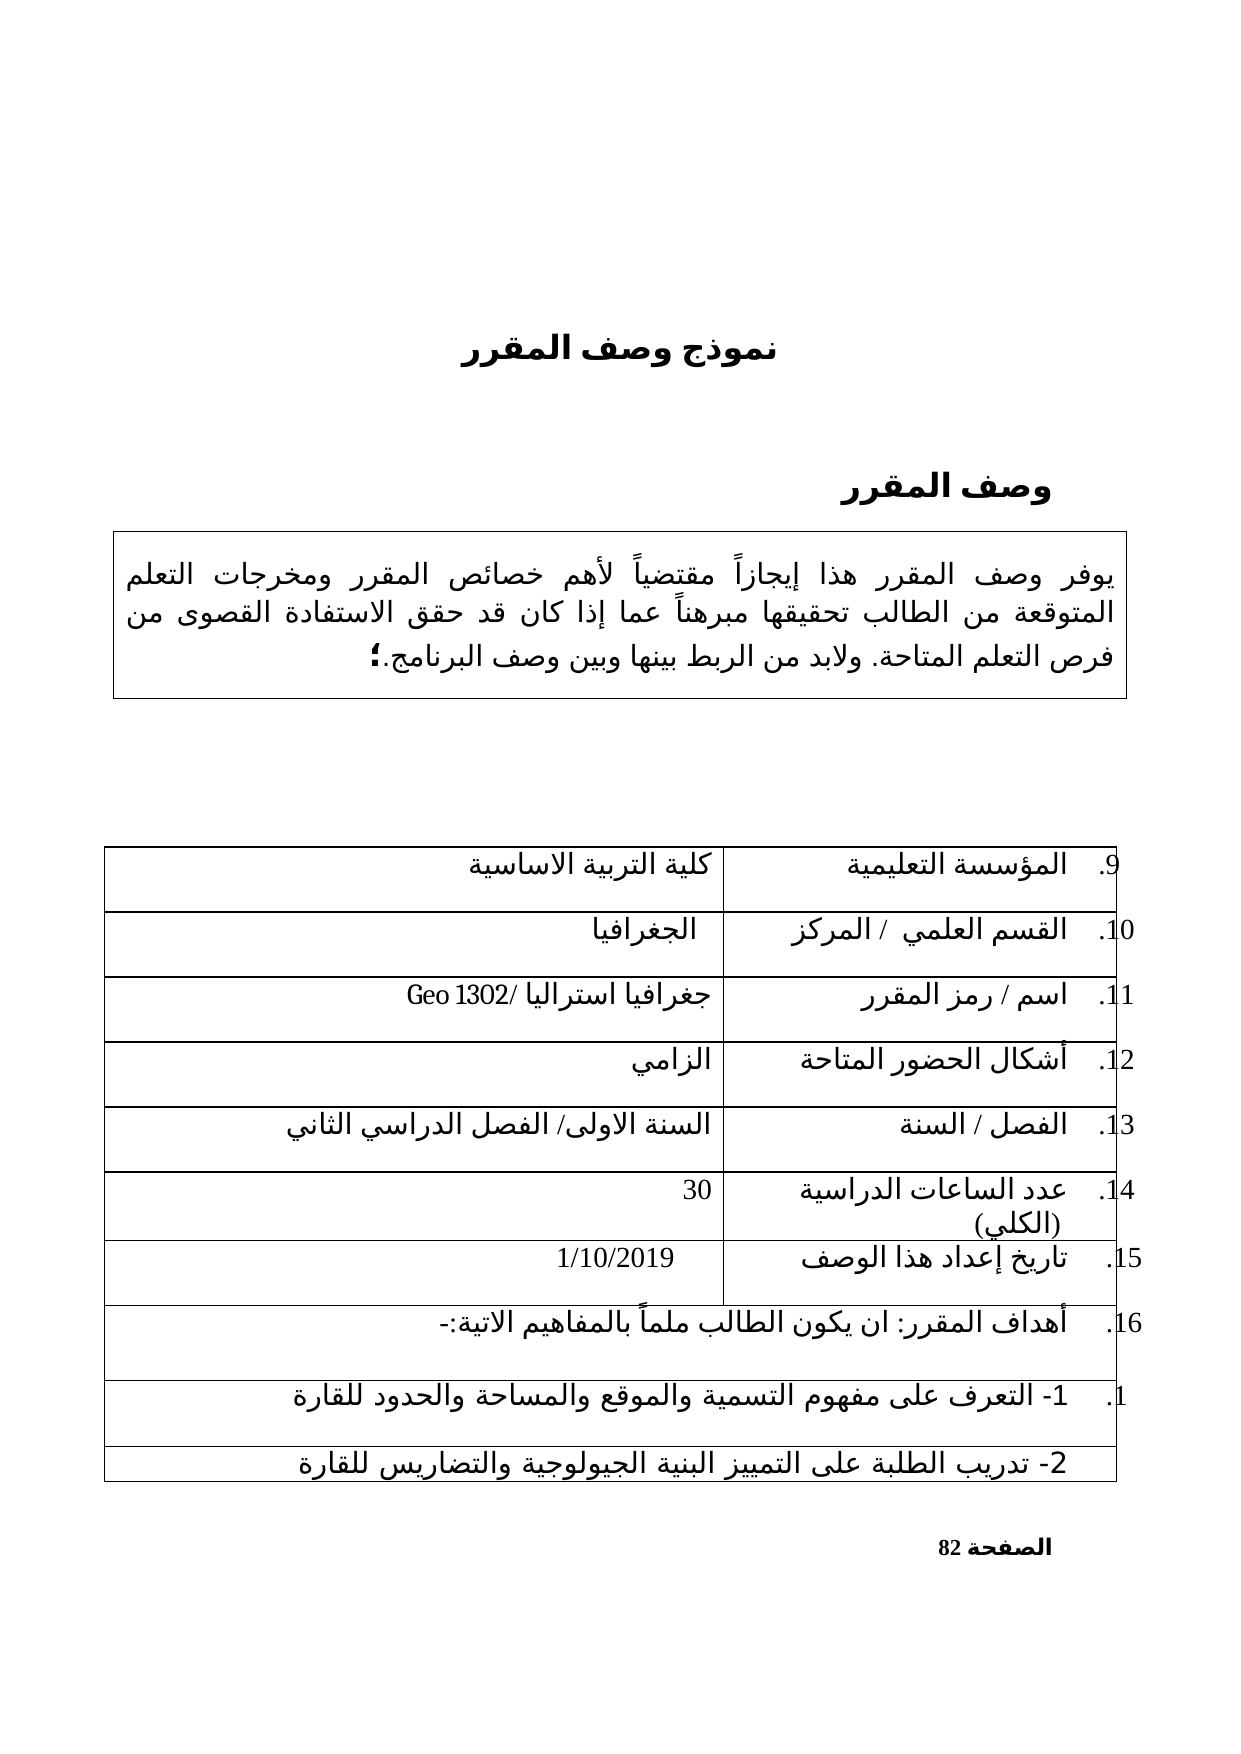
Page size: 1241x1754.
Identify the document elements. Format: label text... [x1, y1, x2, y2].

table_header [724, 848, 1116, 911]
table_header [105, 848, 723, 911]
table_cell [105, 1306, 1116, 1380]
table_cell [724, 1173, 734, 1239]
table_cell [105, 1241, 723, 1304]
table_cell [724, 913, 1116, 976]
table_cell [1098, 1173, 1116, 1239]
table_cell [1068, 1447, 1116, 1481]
text نموذج وصف المقرر [187, 328, 1053, 366]
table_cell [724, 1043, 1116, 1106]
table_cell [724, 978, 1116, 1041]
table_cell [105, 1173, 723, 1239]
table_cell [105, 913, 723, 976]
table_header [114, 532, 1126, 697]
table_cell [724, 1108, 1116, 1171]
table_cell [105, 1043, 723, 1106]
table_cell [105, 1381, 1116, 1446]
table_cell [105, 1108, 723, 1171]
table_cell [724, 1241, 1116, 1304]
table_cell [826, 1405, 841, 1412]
text وصف المقرر [187, 466, 1053, 504]
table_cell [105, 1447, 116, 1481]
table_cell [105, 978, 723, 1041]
